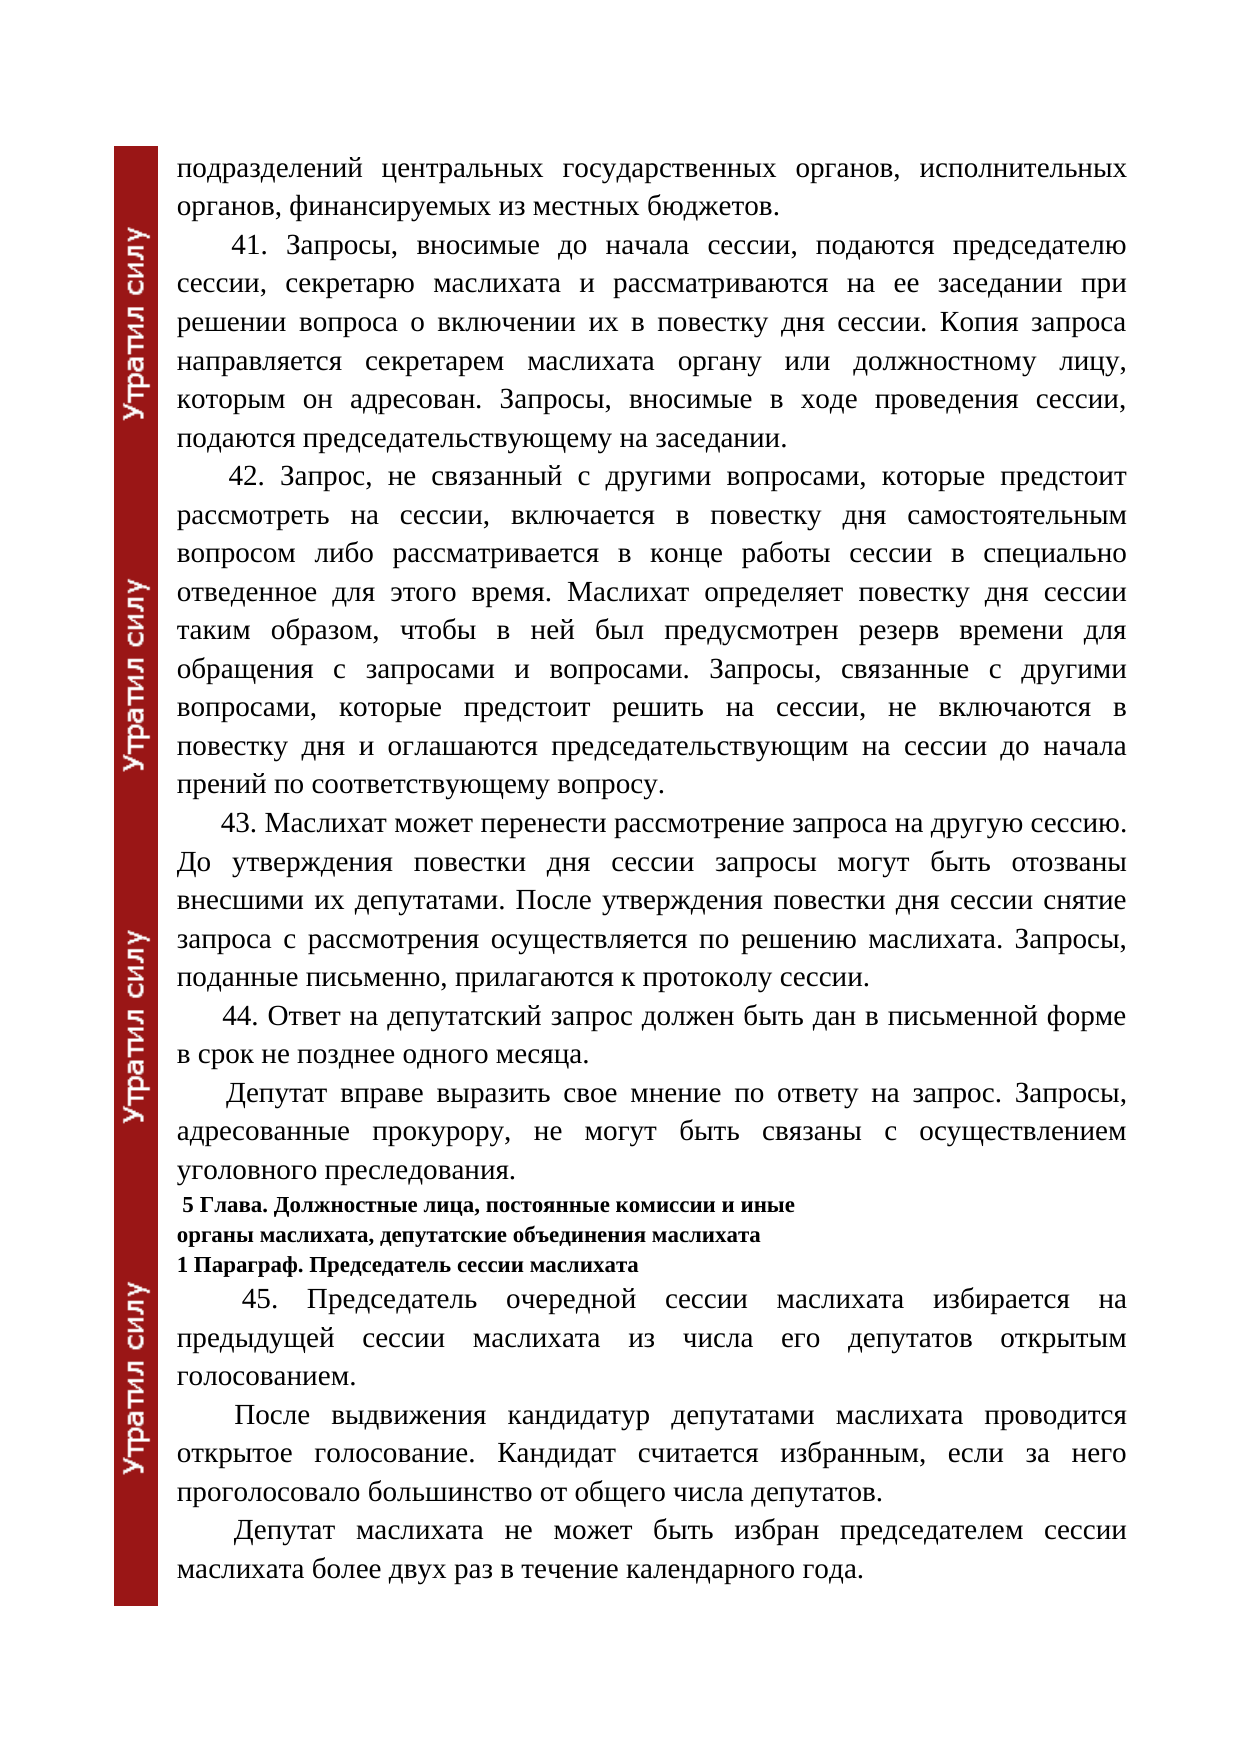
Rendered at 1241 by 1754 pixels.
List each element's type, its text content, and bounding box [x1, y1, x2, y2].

picture [114, 1070, 158, 1075]
picture [114, 1507, 158, 1512]
picture [114, 146, 158, 150]
picture [114, 1584, 158, 1606]
picture [114, 800, 158, 805]
text 42. Запрос, не связанный с другими вопросами, которые предстоит рассмотреть на сессии, включается в повестку дня самостоятельным вопросом либо рассматривается в конце работы сессии в специально отведенное для этого время. Маслихат определяет повестку дня сессии таким образом, чтобы в ней был предусмотрен резерв времени для обращения с запросами и вопросами. Запросы, связанные с другими вопросами, которые предстоит решить на сессии, не включаются в повестку дня и оглашаются председательствующим на сессии до начала прений по соответствующему вопросу. [112, 458, 1128, 800]
text 5 Глава. Должностные лица, постоянные комиссии и иные органы маслихата, депутатские объединения маслихата 1 Параграф. Председатель сессии маслихата [112, 1191, 1128, 1277]
picture [114, 1392, 158, 1397]
text 44. Ответ на депутатский запрос должен быть дан в письменной форме в срок не позднее одного месяца. [112, 998, 1128, 1070]
text Депутат вправе выразить свое мнение по ответу на запрос. Запросы, адресованные прокурору, не могут быть связаны с осуществлением уголовного преследования. [112, 1075, 1128, 1186]
text Депутат маслихата не может быть избран председателем сессии маслихата более двух раз в течение календарного года. [112, 1512, 1128, 1584]
picture [114, 993, 158, 998]
text 43. Маслихат может перенести рассмотрение запроса на другую сессию. До утверждения повестки дня сессии запросы могут быть отозваны внесшими их депутатами. После утверждения повестки дня сессии снятие запроса с рассмотрения осуществляется по решению маслихата. Запросы, поданные письменно, прилагаются к протоколу сессии. [112, 805, 1128, 993]
text 41. Запросы, вносимые до начала сессии, подаются председателю сессии, секретарю маслихата и рассматриваются на ее заседании при решении вопроса о включении их в повестку дня сессии. Копия запроса направляется секретарем маслихата органу или должностному лицу, которым он адресован. Запросы, вносимые в ходе проведения сессии, подаются председательствующему на заседании. [112, 227, 1128, 453]
picture [114, 453, 158, 458]
picture [114, 222, 158, 227]
picture [114, 1186, 158, 1191]
text 45. Председатель очередной сессии маслихата избирается на предыдущей сессии маслихата из числа его депутатов открытым голосованием. [112, 1281, 1128, 1392]
picture [114, 1277, 158, 1281]
text После выдвижения кандидатур депутатами маслихата проводится открытое голосование. Кандидат считается избранным, если за него проголосовало большинство от общего числа депутатов. [112, 1397, 1128, 1507]
